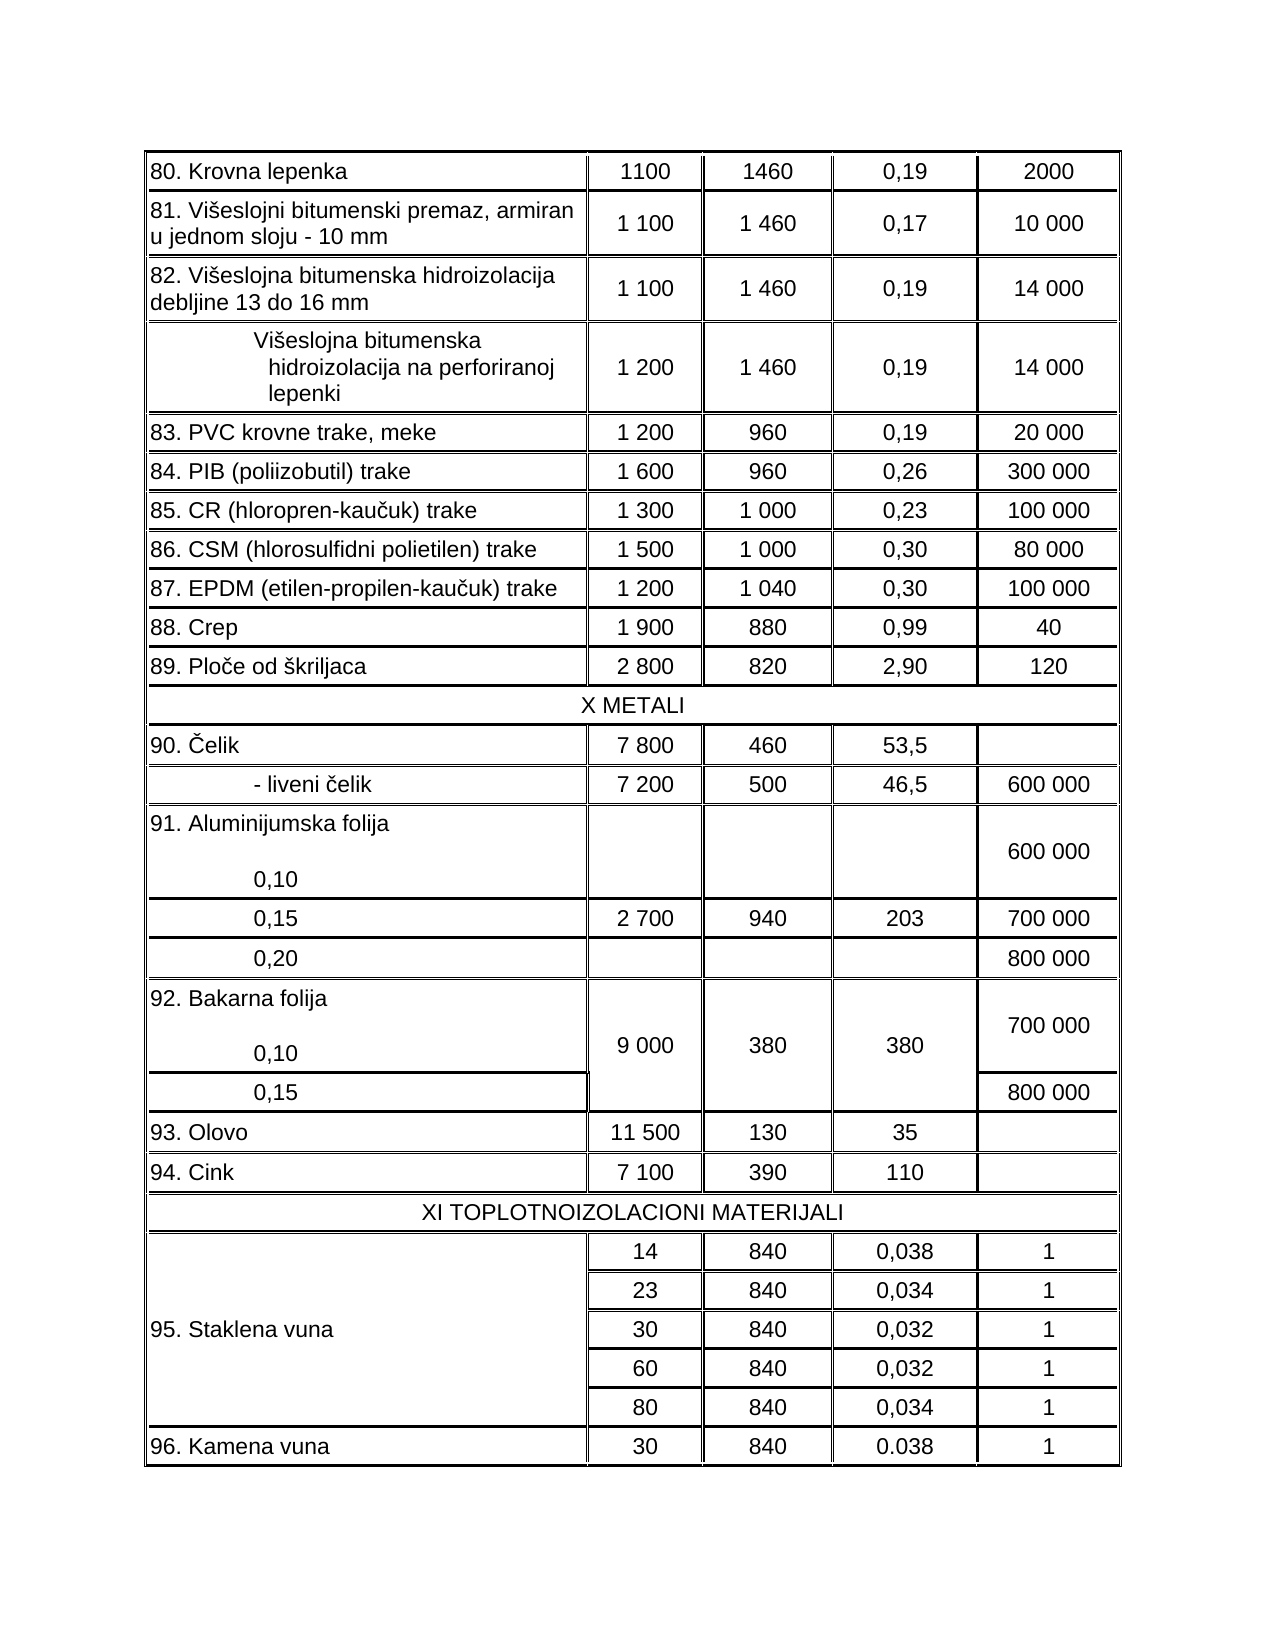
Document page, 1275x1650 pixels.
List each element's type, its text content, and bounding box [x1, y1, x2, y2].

table_cell 0,30 [834, 570, 976, 606]
table_cell 85. CR (hloropren-kaučuk) trake [147, 489, 586, 528]
table_cell 1 500 [589, 532, 701, 567]
table_cell 600 000 [979, 803, 1119, 897]
table_cell 80 000 [979, 528, 1119, 567]
table_cell 1 200 [589, 415, 701, 450]
table_cell 1 200 [589, 570, 701, 606]
table_cell 0,19 [834, 323, 976, 411]
table_cell 0,26 [834, 454, 976, 489]
table_cell [979, 723, 1120, 763]
table_cell X METALI [147, 684, 1119, 723]
table_cell 14 000 [979, 254, 1119, 319]
table_cell 0,20 [147, 936, 586, 977]
table_cell 0,15 [147, 1071, 586, 1110]
table_cell 10 000 [979, 189, 1119, 254]
table_cell 7 200 [589, 767, 701, 802]
table_cell 1 040 [705, 570, 831, 606]
table_cell 0,30 [834, 532, 976, 567]
table_cell 2000 [977, 153, 1119, 189]
table_cell 460 [705, 726, 831, 763]
table_cell 100 000 [979, 567, 1119, 606]
table_cell 81. Višeslojni bitumenski premaz, armiran u jednom sloju - 10 mm [147, 189, 586, 254]
table_cell - liveni čelik [147, 764, 586, 802]
table_cell 91. Aluminijumska folija 0,10 [147, 803, 586, 897]
table_cell 1 460 [705, 192, 831, 254]
table_cell 0,19 [834, 258, 976, 319]
table_cell 120 [979, 645, 1119, 684]
table_cell 380 [705, 980, 831, 1110]
table_cell 203 [834, 900, 976, 936]
table_cell 80. Krovna lepenka [147, 153, 588, 189]
table_cell 1 600 [589, 454, 701, 489]
table_cell 700 000 [979, 897, 1119, 936]
table_cell 46,5 [834, 767, 976, 802]
table_cell 0,19 [833, 152, 977, 189]
table_cell 300 000 [979, 450, 1119, 489]
table_cell 500 [705, 767, 831, 802]
table_cell [834, 806, 976, 897]
table_cell 82. Višeslojna bitumenska hidroizolacija debljine 13 do 16 mm [147, 254, 586, 319]
table_cell 40 [979, 606, 1119, 645]
table_cell 880 [705, 609, 831, 645]
table_cell 1 000 [705, 532, 831, 567]
table_cell 100 000 [979, 489, 1119, 528]
table_cell 1100 [588, 152, 703, 189]
table_cell 1 460 [705, 258, 831, 319]
table_cell 960 [705, 415, 831, 450]
table_cell [834, 939, 976, 977]
table_cell 0,23 [834, 493, 976, 528]
table_cell 1 200 [589, 323, 701, 411]
table_cell [705, 806, 831, 897]
table_cell 92. Bakarna folija 0,10 [145, 977, 588, 1071]
table_cell 14 000 [979, 320, 1119, 411]
table_cell 1460 [703, 153, 833, 189]
table_cell 53,5 [834, 726, 976, 763]
table_cell [589, 806, 701, 897]
table_cell 83. PVC krovne trake, meke [147, 411, 586, 450]
table_cell 90. Čelik [145, 723, 586, 763]
table_cell [705, 939, 831, 977]
table_cell 0,99 [834, 609, 976, 645]
table_cell 0,15 [147, 897, 586, 936]
table_cell 600 000 [979, 764, 1119, 802]
table_cell 89. Ploče od škriljaca [147, 645, 586, 684]
table_cell 86. CSM (hlorosulfidni polietilen) trake [147, 528, 586, 567]
table_cell 2,90 [834, 648, 976, 684]
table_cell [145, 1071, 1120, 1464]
table_cell 700 000 [977, 977, 1120, 1071]
table_cell Višeslojna bitumenska hidroizolacija na perforiranoj lepenki [147, 320, 586, 411]
table_cell 20 000 [979, 411, 1119, 450]
table_cell 800 000 [979, 936, 1119, 977]
table_cell 0,17 [834, 192, 976, 254]
table_cell 9 000 [589, 980, 701, 1110]
table_cell 1 000 [705, 493, 831, 528]
table_cell 87. EPDM (etilen-propilen-kaučuk) trake [147, 567, 586, 606]
table_cell 84. PIB (poliizobutil) trake [147, 450, 586, 489]
table_cell 960 [705, 454, 831, 489]
table_cell 380 [834, 980, 976, 1110]
table_cell 88. Crep [147, 606, 586, 645]
table_cell 7 800 [589, 726, 701, 763]
table_cell 2 800 [589, 648, 701, 684]
table_cell [589, 939, 701, 977]
table_cell 1 900 [589, 609, 701, 645]
table_cell 1 100 [589, 258, 701, 319]
table_cell 940 [705, 900, 831, 936]
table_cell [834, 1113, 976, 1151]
table_cell 1 460 [705, 323, 831, 411]
table_cell 820 [705, 648, 831, 684]
table_cell 1 100 [589, 192, 701, 254]
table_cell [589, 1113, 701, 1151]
table_cell 1 300 [589, 493, 701, 528]
table_cell 2 700 [589, 900, 701, 936]
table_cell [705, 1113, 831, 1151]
table_cell 0,19 [834, 415, 976, 450]
